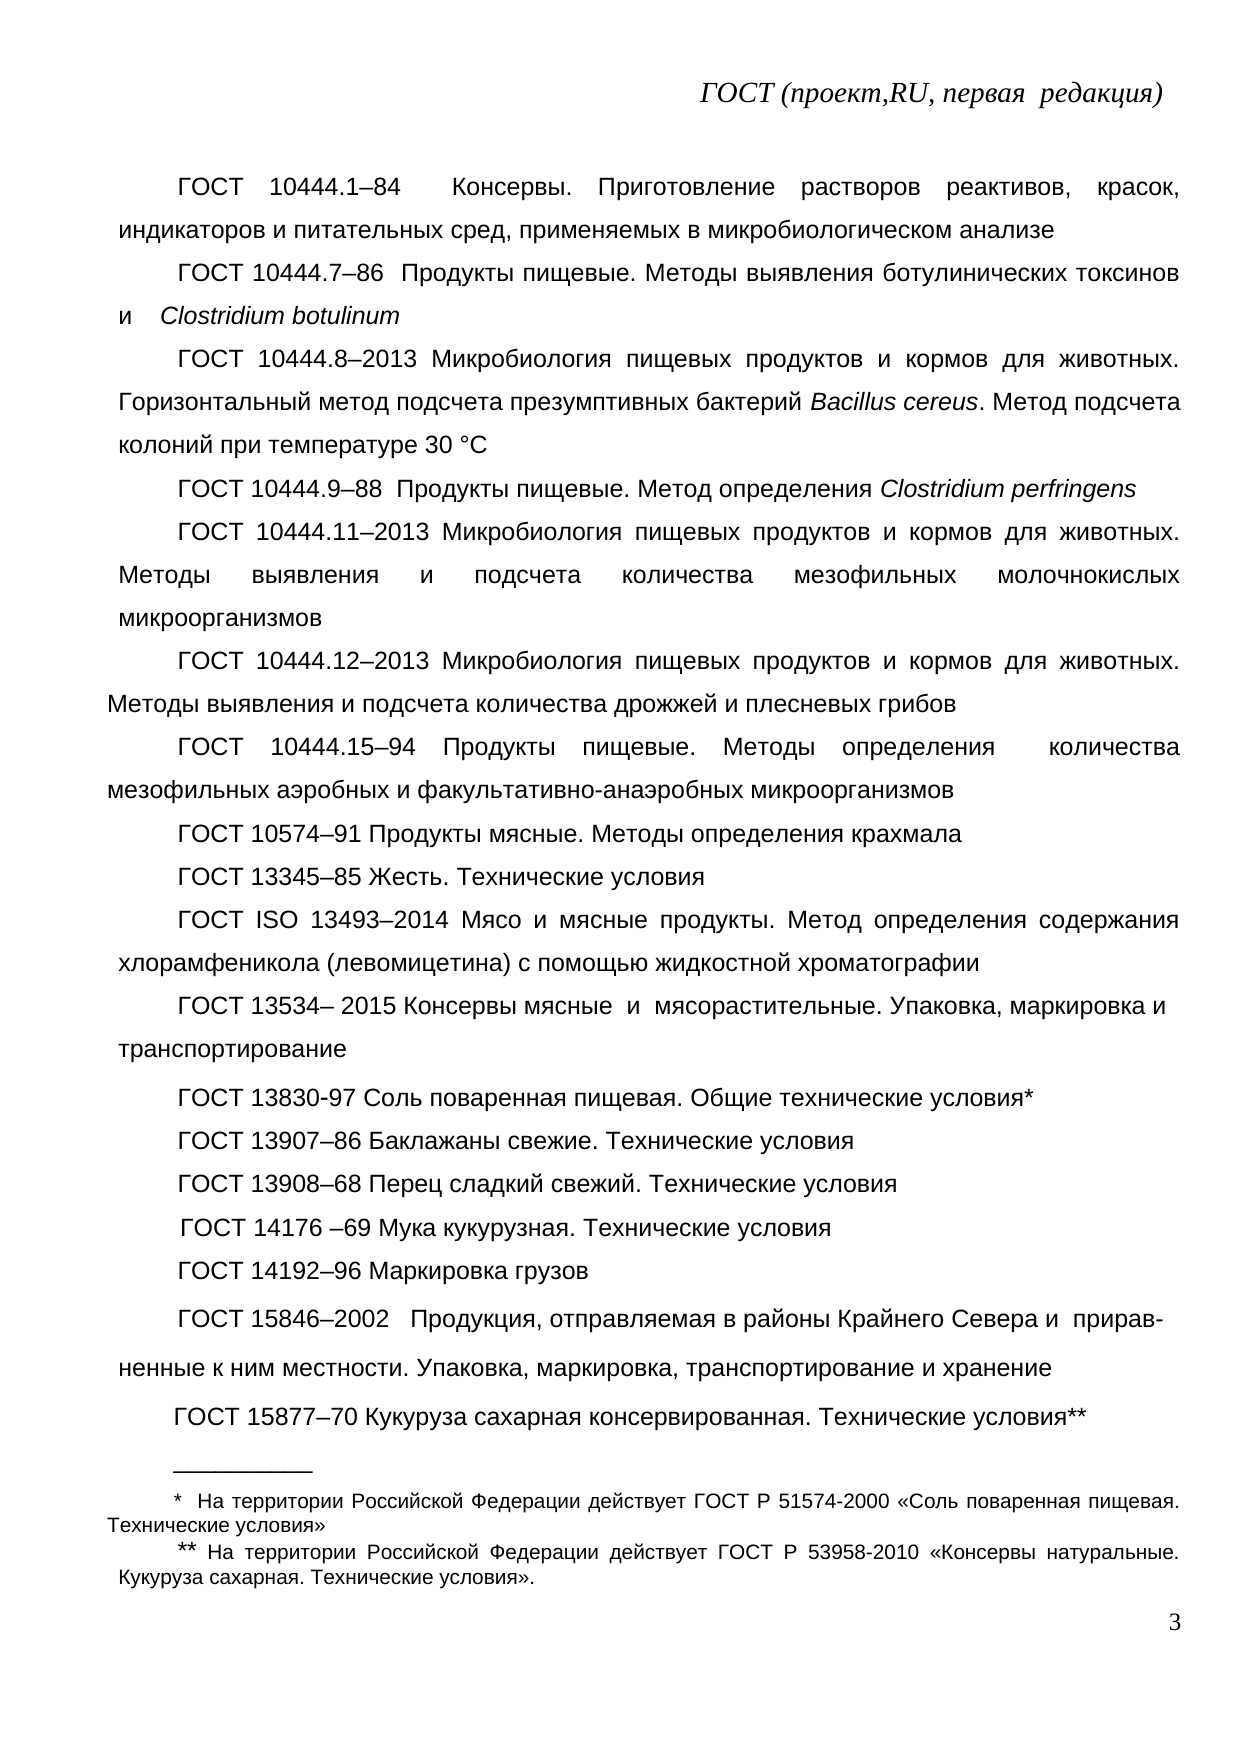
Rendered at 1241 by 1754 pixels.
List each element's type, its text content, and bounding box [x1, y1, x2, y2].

text ГОСТ 14192–96 Маркировка грузов [118, 1256, 1181, 1284]
text ГОСТ 15877–70 Кукуруза сахарная консервированная. Технические условия** [118, 1402, 1181, 1431]
text ГОСТ 1383097 Соль поваренная пищевая. Общие технические условия* [118, 1083, 1181, 1112]
text ГОСТ 10444.9–88 Продукты пищевые. Метод определения Clostridium perfringens [118, 473, 1181, 502]
text ** На территории Российской Федерации действует ГОСТ Р 53958-2010 «Консервы натуральные. Кукуруза сахарная. Технические условия». [118, 1536, 1181, 1589]
text ГОСТ 10444.1–84 Консервы. Приготовление растворов реактивов, красок, индикаторов и питательных сред, применяемых в микробиологическом анализе [118, 172, 1181, 243]
text ГОСТ 13345–85 Жесть. Технические условия [177, 862, 1181, 890]
text ГОСТ 14176 –69 Мука кукурузная. Технические условия [107, 1212, 1181, 1241]
text ГОСТ 10444.7–86 Продукты пищевые. Методы выявления ботулинических токсинов и Clostridium botulinum [118, 258, 1181, 330]
text ГОСТ 13907–86 Баклажаны свежие. Технические условия [118, 1126, 1181, 1155]
text * На территории Российской Федерации действует ГОСТ Р 51574-2000 «Соль поваренная пищевая. Технические условия» [107, 1488, 1181, 1536]
text ГОСТ 10574–91 Продукты мясные. Методы определения крахмала [118, 818, 1181, 847]
text ГОСТ 10444.15–94 Продукты пищевые. Методы определения количества мезофильных аэробных и факультативно-анаэробных микроорганизмов [107, 732, 1181, 804]
text ненные к ним местности. Упаковка, маркировка, транспортирование и хранение [107, 1353, 1181, 1382]
text ГОСТ 10444.12–2013 Микробиология пищевых продуктов и кормов для животных. Методы выявления и подсчета количества дрожжей и плесневых грибов [107, 646, 1181, 718]
text ГОСТ 10444.8–2013 Микробиология пищевых продуктов и кормов для животных. Горизонтальный метод подсчета презумптивных бактерий Bacillus cereus. Метод подсчета колоний при температуре 30 °C [118, 344, 1181, 459]
text ГОСТ 13908–68 Перец сладкий свежий. Технические условия [118, 1169, 1181, 1198]
text транспортирование [118, 1034, 1181, 1063]
text ГОСТ 15846–2002 Продукция, отправляемая в районы Крайнего Севера и прирав- [107, 1304, 1181, 1333]
text ГОСТ ISO 13493–2014 Мясо и мясные продукты. Метод определения содержания хлорамфеникола (левомицетина) с помощью жидкостной хроматографии [118, 905, 1181, 977]
text ГОСТ 13534– 2015 Консервы мясные и мясорастительные. Упаковка, маркировка и [118, 991, 1181, 1020]
text __________ [118, 1445, 1181, 1474]
text ГОСТ 10444.11–2013 Микробиология пищевых продуктов и кормов для животных. Методы выявления и подсчета количества мезофильных молочнокислых микроорганизмов [118, 517, 1181, 632]
